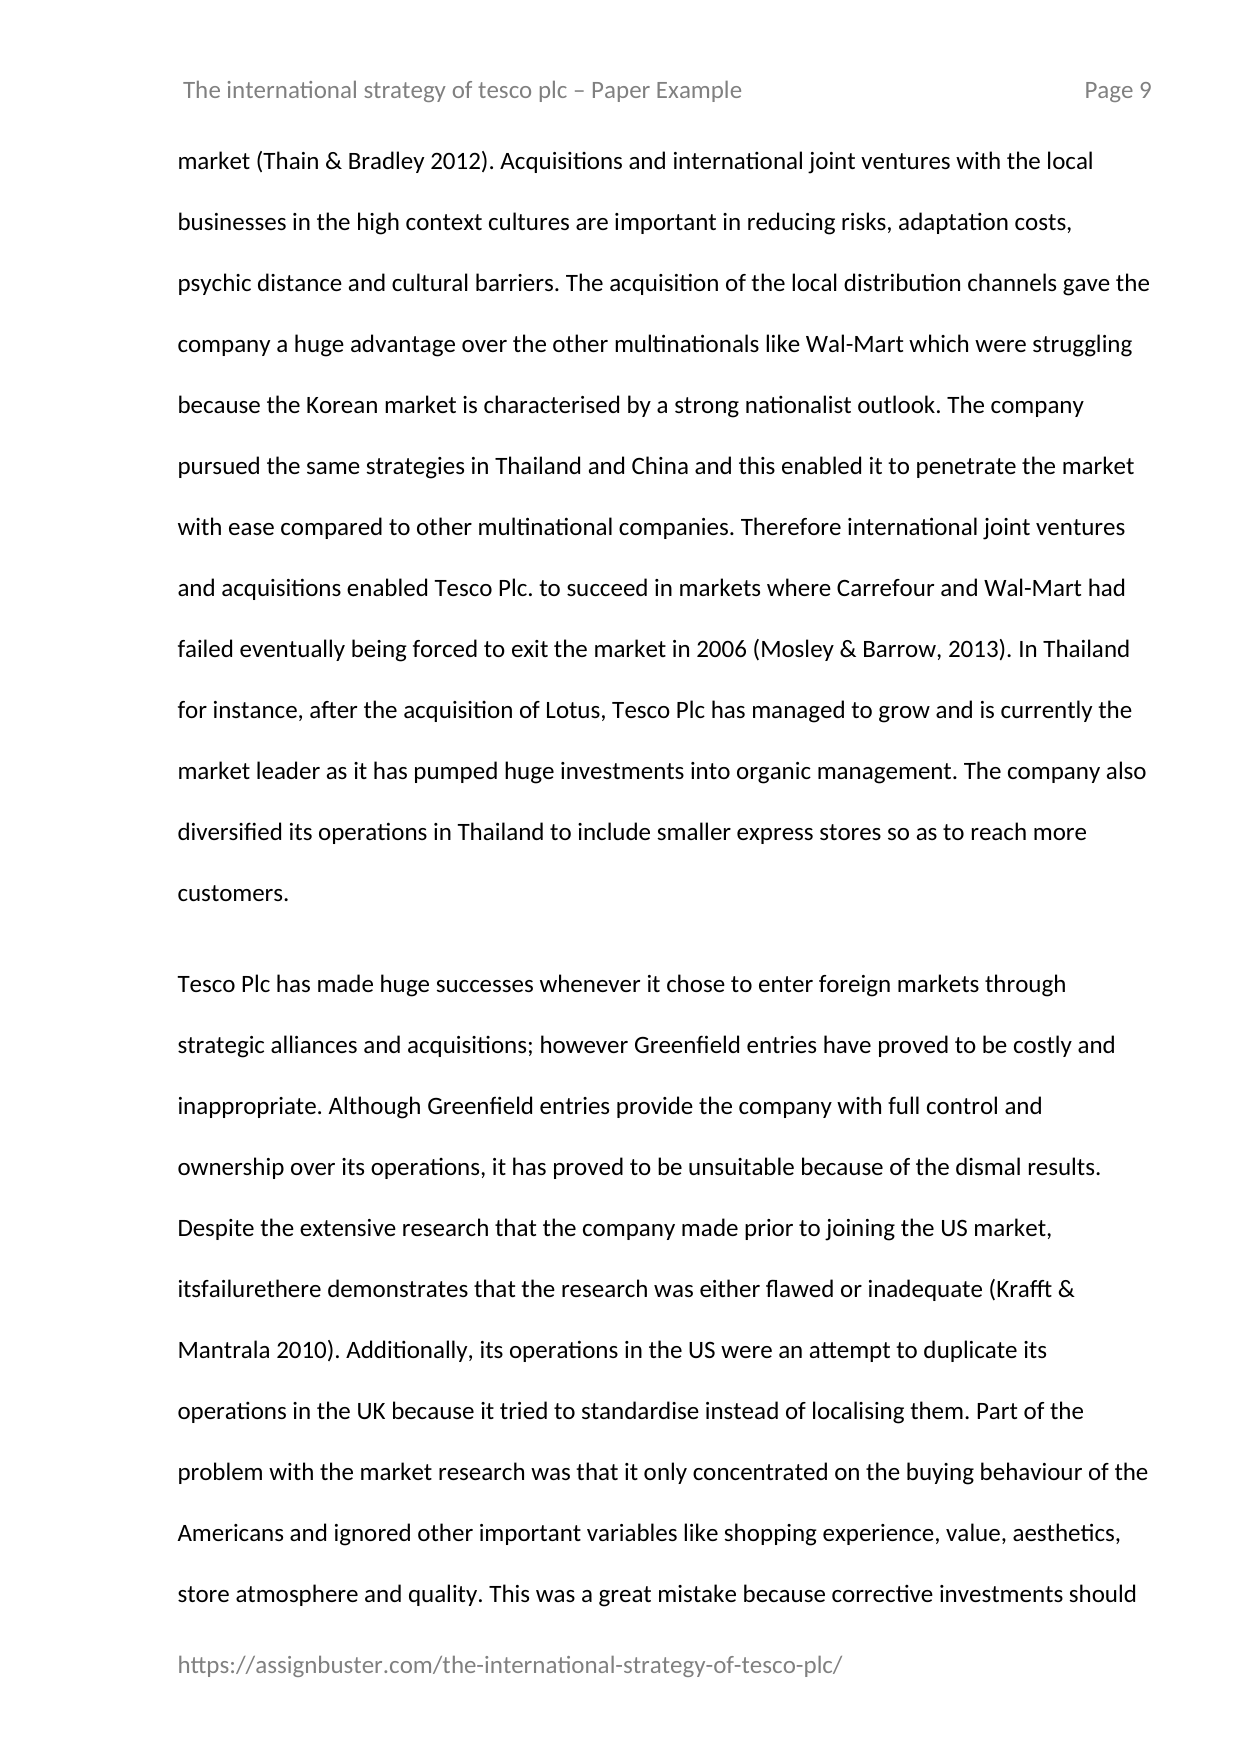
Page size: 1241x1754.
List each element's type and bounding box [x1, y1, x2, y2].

text [177, 145, 1152, 908]
text [177, 968, 1152, 1609]
